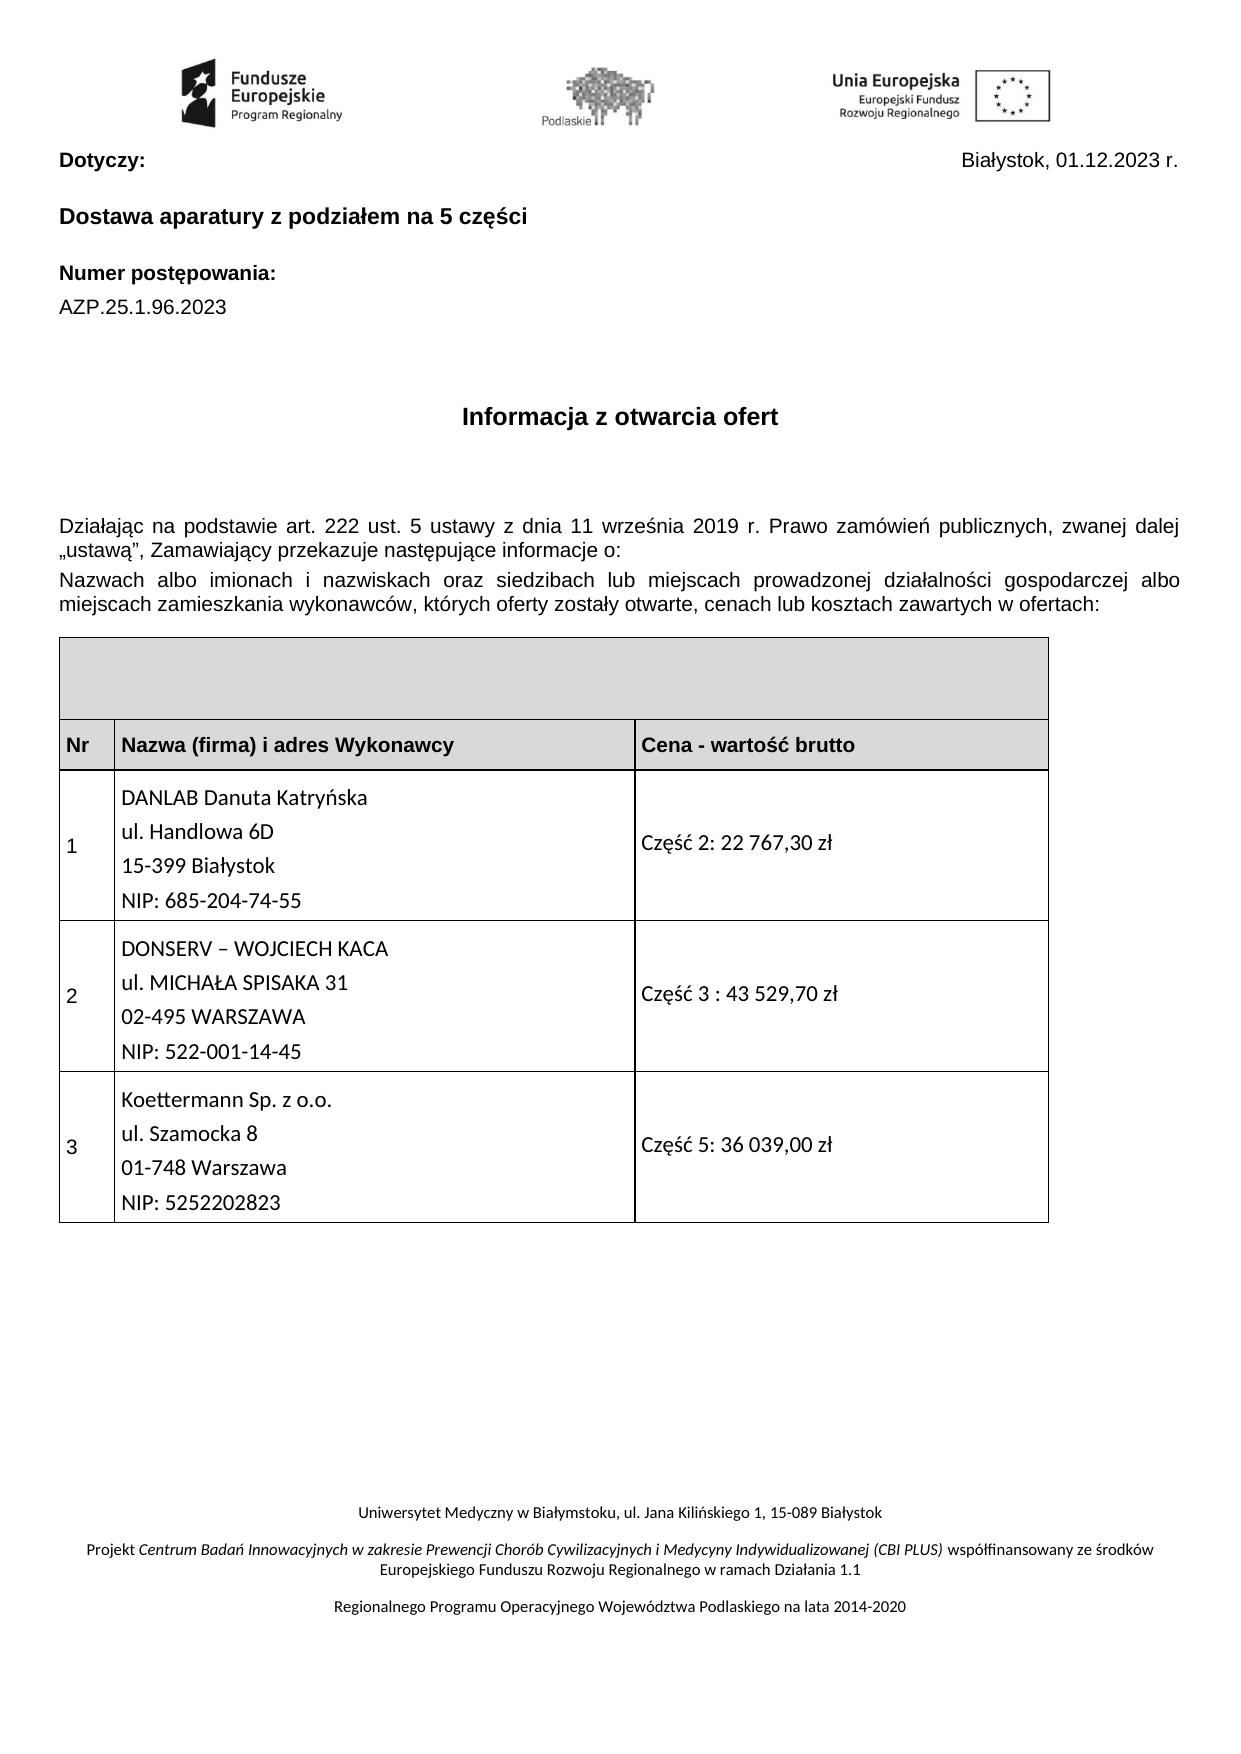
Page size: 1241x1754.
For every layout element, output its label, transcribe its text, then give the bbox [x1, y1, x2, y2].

table_cell Nazwa (firma) i adres Wykonawcy [115, 720, 634, 769]
text Nazwach albo imionach i nazwiskach oraz siedzibach lub miejscach prowadzonej działalności gospodarczej albo miejscach zamieszkania wykonawców, których oferty zostały otwarte, cenach lub kosztach zawartych w ofertach: [59, 568, 1181, 616]
text Działając na podstawie art. 222 ust. 5 ustawy z dnia 11 września 2019 r. Prawo zamówień publicznych, zwanej dalej „ustawą”, Zamawiający przekazuje następujące informacje o: [59, 514, 1181, 562]
table_cell 2 [60, 921, 114, 1071]
table_header Białystok, 01.12.2023 r. [768, 148, 1178, 319]
table_cell Część 5: 36 039,00 zł [636, 1072, 1048, 1222]
table_cell Cena - wartość brutto [636, 720, 1048, 769]
table_cell 1 [60, 771, 114, 920]
table_cell Część 3 : 43 529,70 zł [636, 921, 1048, 1071]
text Informacja z otwarcia ofert [59, 402, 1181, 431]
table_cell Nr [60, 720, 114, 769]
table_cell Koettermann Sp. z o.o. ul. Szamocka 8 01-748 Warszawa NIP: 5252202823 [115, 1072, 634, 1222]
picture [173, 58, 1054, 130]
table_header Dotyczy: Dostawa aparatury z podziałem na 5 części Numer postępowania: AZP.25.1.96.2023 [59, 148, 768, 319]
table_cell 3 [60, 1072, 114, 1222]
table_header [60, 638, 1048, 719]
table_cell DANLAB Danuta Katryńska ul. Handlowa 6D 15-399 Białystok NIP: 685-204-74-55 [115, 771, 634, 920]
table_cell DONSERV – WOJCIECH KACA ul. MICHAŁA SPISAKA 31 02-495 WARSZAWA NIP: 522-001-14-45 [115, 921, 634, 1071]
table_cell Część 2: 22 767,30 zł [636, 771, 1048, 920]
